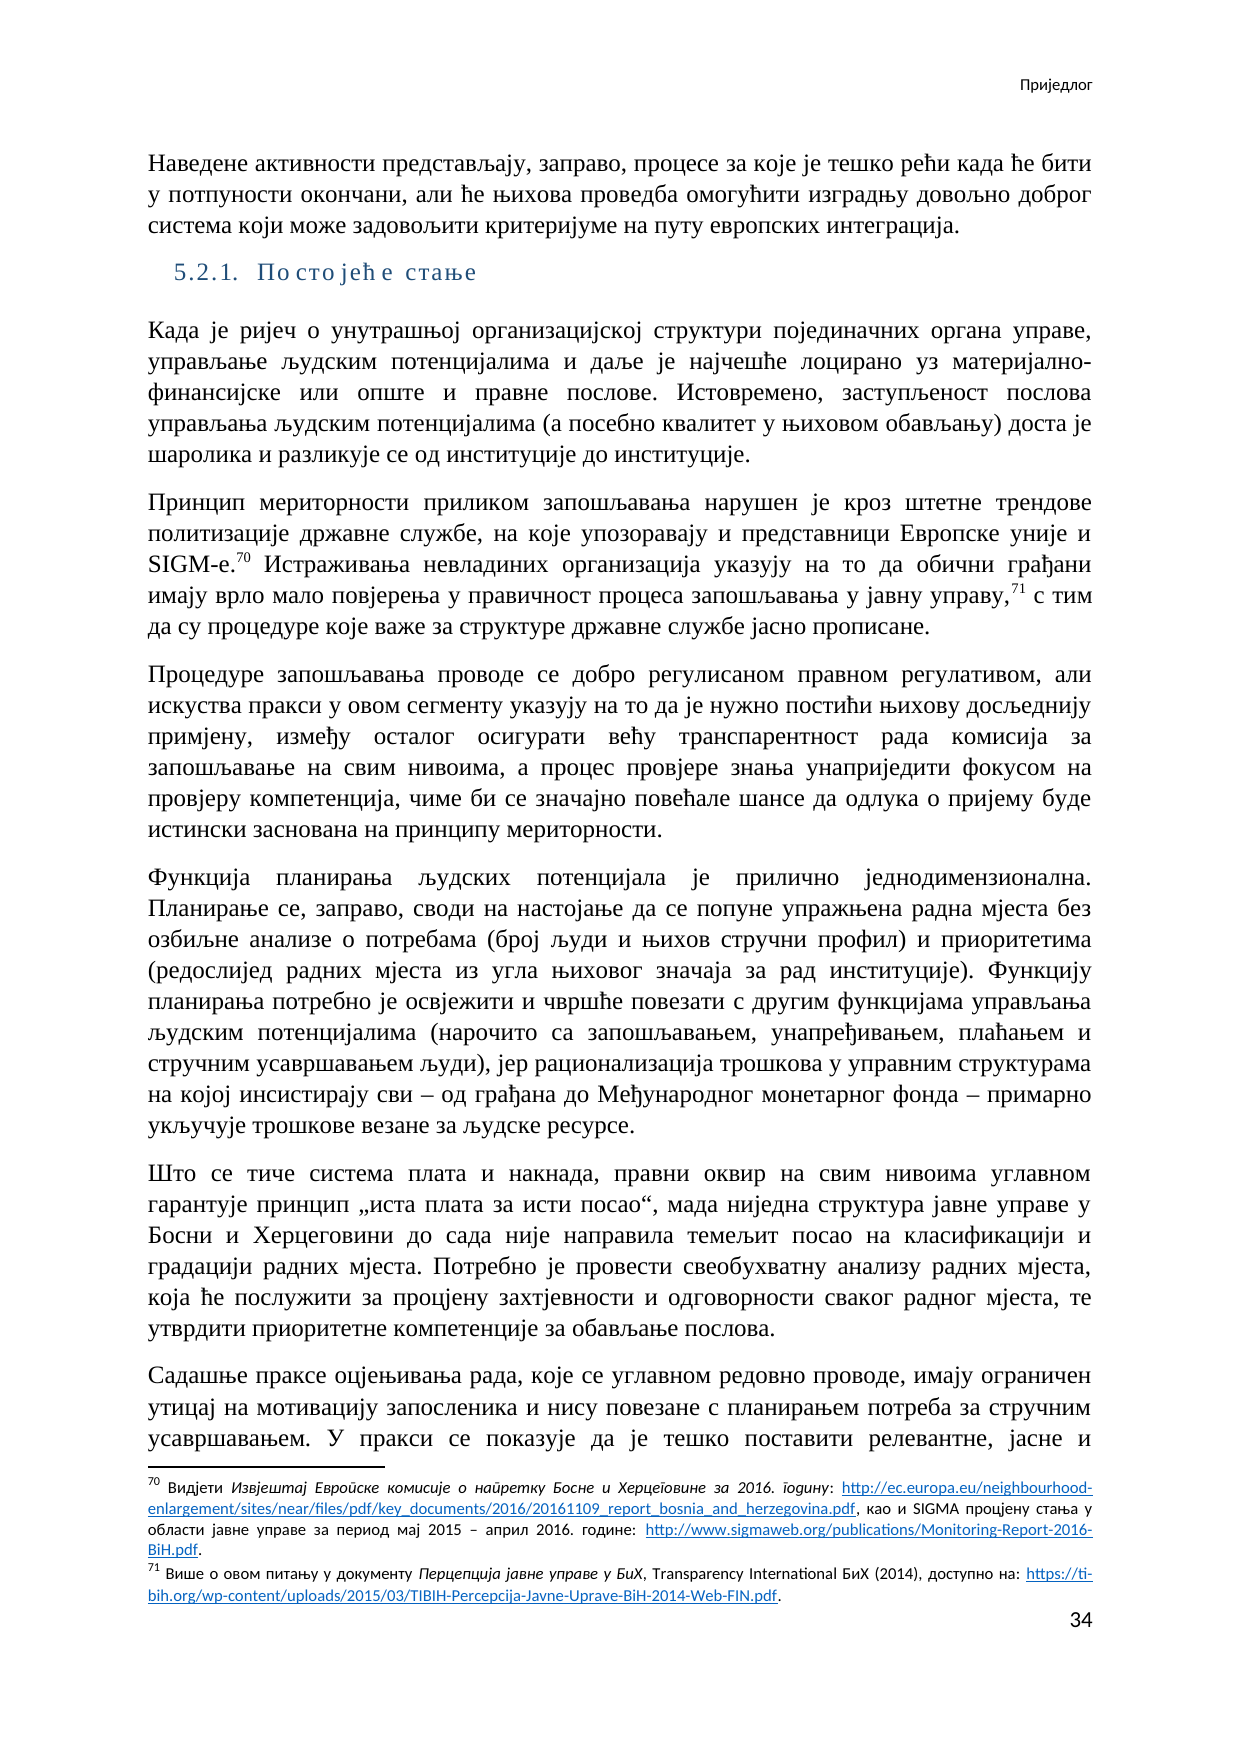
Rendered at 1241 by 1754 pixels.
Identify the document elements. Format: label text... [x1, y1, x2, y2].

text Што се тиче система плата и накнада, правни оквир на свим нивоима углавном гарантује принцип „иста плата за исти посао“, мада ниједна структура јавне управе у Босни и Херцеговини до сада није направила темељит посао на класификацији и градацији радних мјеста. Потребно је провести свеобухватну анализу радних мјеста, која ће послужити за процјену захтјевности и одговорности сваког радног мјеста, те утврдити приоритетне компетенције за обављање послова. [148, 1158, 1092, 1342]
text Принцип мериторности приликом запошљавања нарушен је кроз штетне трендове политизације државне службе, на које упозоравају и представници Европске уније и SIGM-е. Истраживања невладиних организација указују на то да обични грађани имају врло мало повјерења у правичност процеса запошљавања у јавну управу, с тим да су процедуре које важе за структуре државне службе јасно прописане. [148, 487, 1092, 640]
text Наведене активности представљају, заправо, процесе за које је тешко рећи када ће бити у потпуности окончани, али ће њихова проведба омогућити изградњу довољно доброг система који може задовољити критеријуме на путу европских интеграција. [148, 148, 1092, 238]
text Процедуре запошљавања проводе се добро регулисаном правном регулативом, али искуства пракси у овом сегменту указују на то да је нужно постићи њихову досљеднију примјену, између осталог осигурати већу транспарентност рада комисија за запошљавање на свим нивоима, а процес провјере знања унаприједити фокусом на провјеру компетенција, чиме би се значајно повећале шансе да одлука о пријему буде истински заснована на принципу мериторности. [148, 659, 1092, 843]
text Функција планирања људских потенцијала је прилично једнодимензионална. Планирање се, заправо, своди на настојање да се попуне упражњена радна мјеста без озбиљне анализе о потребама (број људи и њихов стручни профил) и приоритетима (редослијед радних мјеста из угла њиховог значаја за рад институције). Функцију планирања потребно је освјежити и чвршће повезати с другим функцијама управљања људским потенцијалима (нарочито са запошљавањем, унапређивањем, плаћањем и стручним усавршавањем људи), јер рационализација трошкова у управним структурама на којој инсистирају сви – од грађана до Међународног монетарног фонда – примарно укључује трошкове везане за људске ресурсе. [148, 862, 1092, 1139]
text Када је ријеч о унутрашњој организацијској структури појединачних органа управе, управљање људским потенцијалима и даље је најчешће лоцирано уз материјално-финансијске или опште и правне послове. Истовремено, заступљеност послова управљања људским потенцијалима (а посебно квалитет у њиховом обављању) доста је шаролика и разликује се од институције до институције. [148, 315, 1092, 468]
text 5.2.1. По сто јећ е стање [173, 257, 1094, 286]
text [148, 1361, 1092, 1451]
